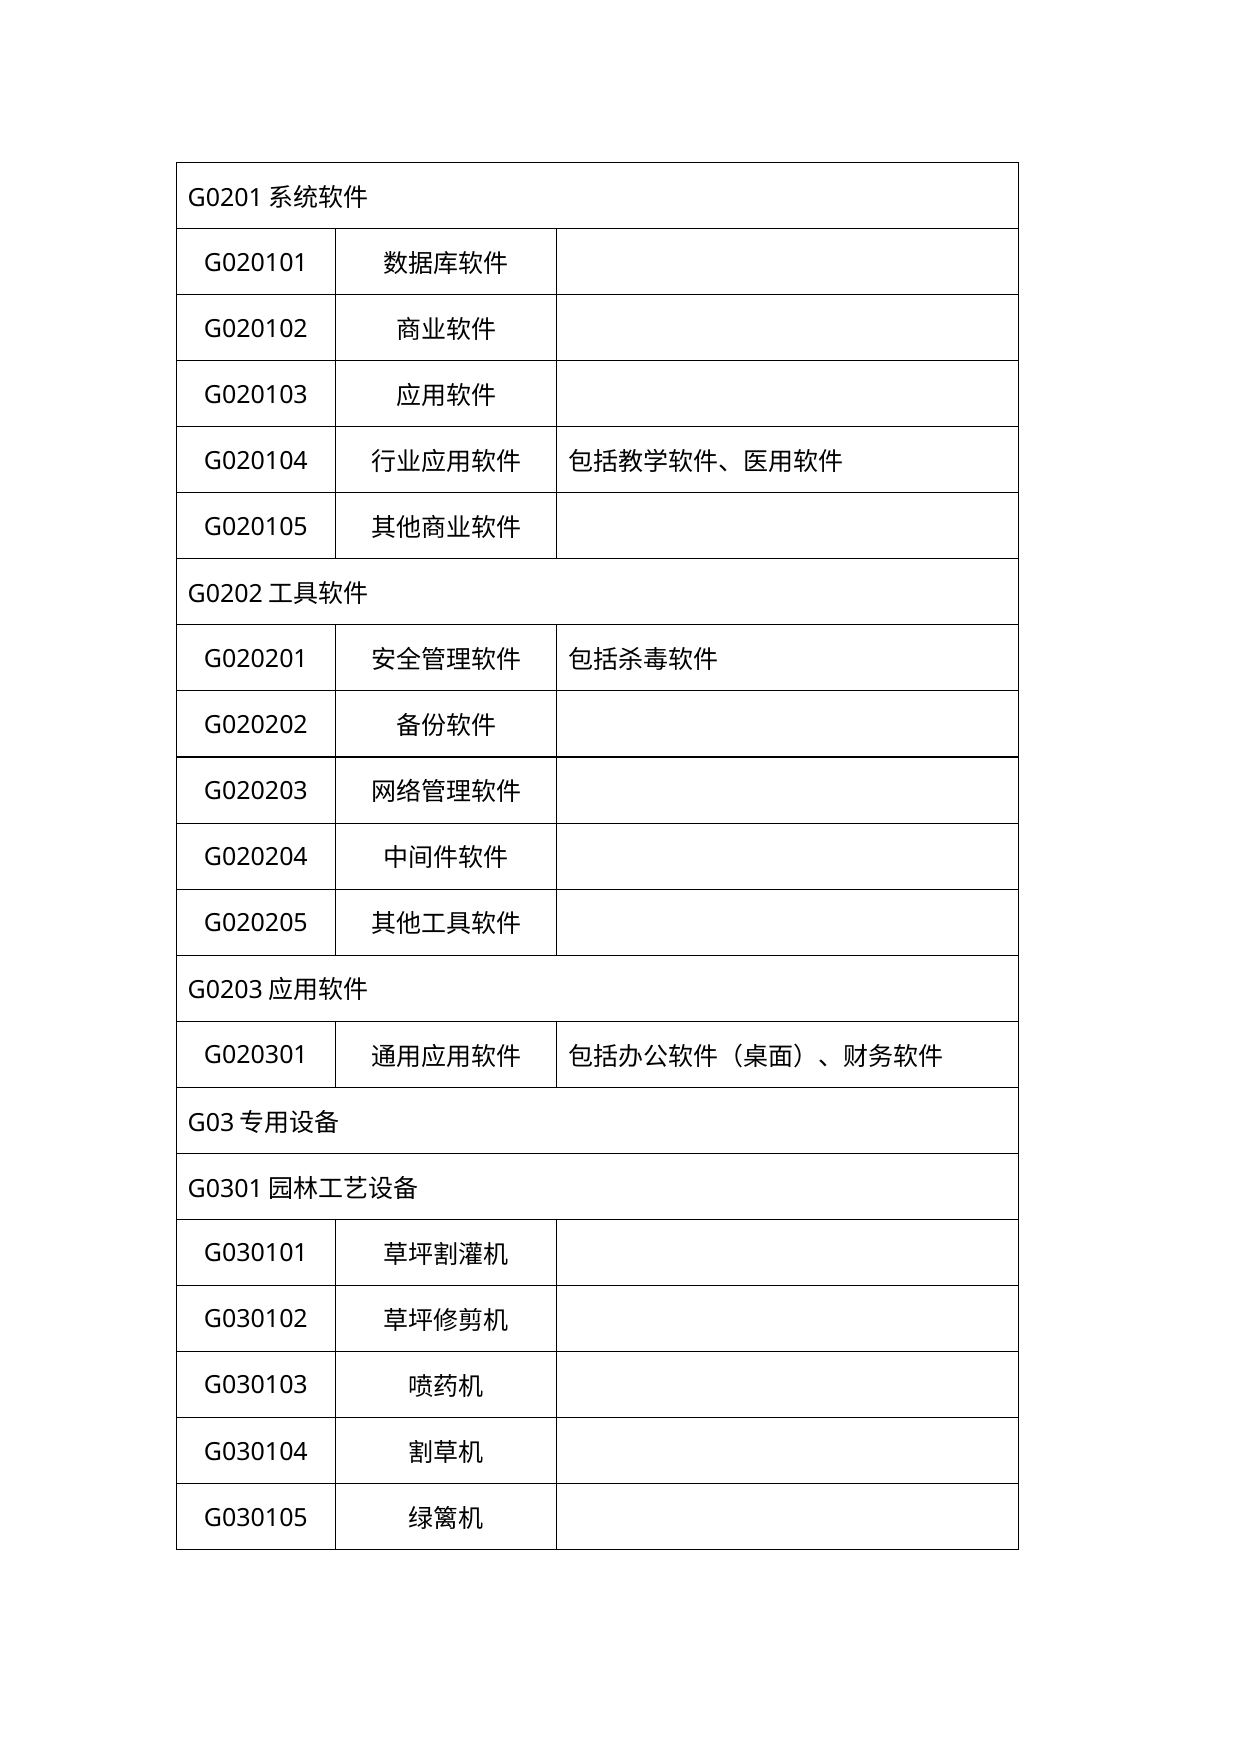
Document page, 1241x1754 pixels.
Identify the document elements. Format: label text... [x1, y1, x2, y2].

table_cell G020102 [177, 295, 335, 360]
table_cell [557, 758, 1018, 822]
table_cell 绿篱机 [336, 1484, 556, 1549]
table_cell 安全管理软件 [336, 625, 556, 690]
table_cell G030105 [177, 1484, 335, 1549]
table_cell 包括杀毒软件 [557, 625, 1018, 690]
table_cell 草坪修剪机 [336, 1286, 556, 1351]
table_cell [557, 493, 1018, 558]
table_cell [557, 691, 1018, 756]
table_cell 其他商业软件 [336, 493, 556, 558]
table_cell 数据库软件 [336, 229, 556, 294]
table_cell 割草机 [336, 1418, 556, 1483]
table_cell G020204 [177, 824, 335, 888]
table_cell [557, 361, 1018, 426]
table_cell 备份软件 [336, 691, 556, 756]
table_cell G0201系统软件 [177, 163, 1018, 228]
table_cell [557, 1286, 1018, 1351]
table_cell 包括办公软件（桌面）、财务软件 [557, 1022, 1018, 1087]
table_cell G0301园林工艺设备 [177, 1154, 1018, 1219]
table_cell G020104 [177, 427, 335, 492]
table_cell 应用软件 [336, 361, 556, 426]
table_cell [557, 1352, 1018, 1417]
table_cell G020301 [177, 1022, 335, 1087]
table_cell G020101 [177, 229, 335, 294]
table_cell [557, 229, 1018, 294]
table_cell G020103 [177, 361, 335, 426]
table_cell G020203 [177, 758, 335, 822]
table_cell [557, 1418, 1018, 1483]
table_cell [557, 295, 1018, 360]
table_cell 网络管理软件 [336, 758, 556, 822]
table_cell 商业软件 [336, 295, 556, 360]
table_cell 喷药机 [336, 1352, 556, 1417]
table_cell G0203应用软件 [177, 956, 1018, 1021]
table_cell 草坪割灌机 [336, 1220, 556, 1285]
table_cell G03专用设备 [177, 1088, 1018, 1153]
table_cell G020201 [177, 625, 335, 690]
table_cell 中间件软件 [336, 824, 556, 888]
table_cell 行业应用软件 [336, 427, 556, 492]
table_cell [557, 890, 1018, 954]
table_cell [557, 1220, 1018, 1285]
table_cell G030101 [177, 1220, 335, 1285]
table_cell G020105 [177, 493, 335, 558]
table_cell G020202 [177, 691, 335, 756]
table_cell G030102 [177, 1286, 335, 1351]
table_cell G030104 [177, 1418, 335, 1483]
table_cell G020205 [177, 890, 335, 954]
table_cell 包括教学软件、医用软件 [557, 427, 1018, 492]
table_cell 通用应用软件 [336, 1022, 556, 1087]
table_cell G0202工具软件 [177, 559, 1018, 624]
table_cell G030103 [177, 1352, 335, 1417]
table_cell [557, 1484, 1018, 1549]
table_cell [557, 824, 1018, 888]
table_cell 其他工具软件 [336, 890, 556, 954]
